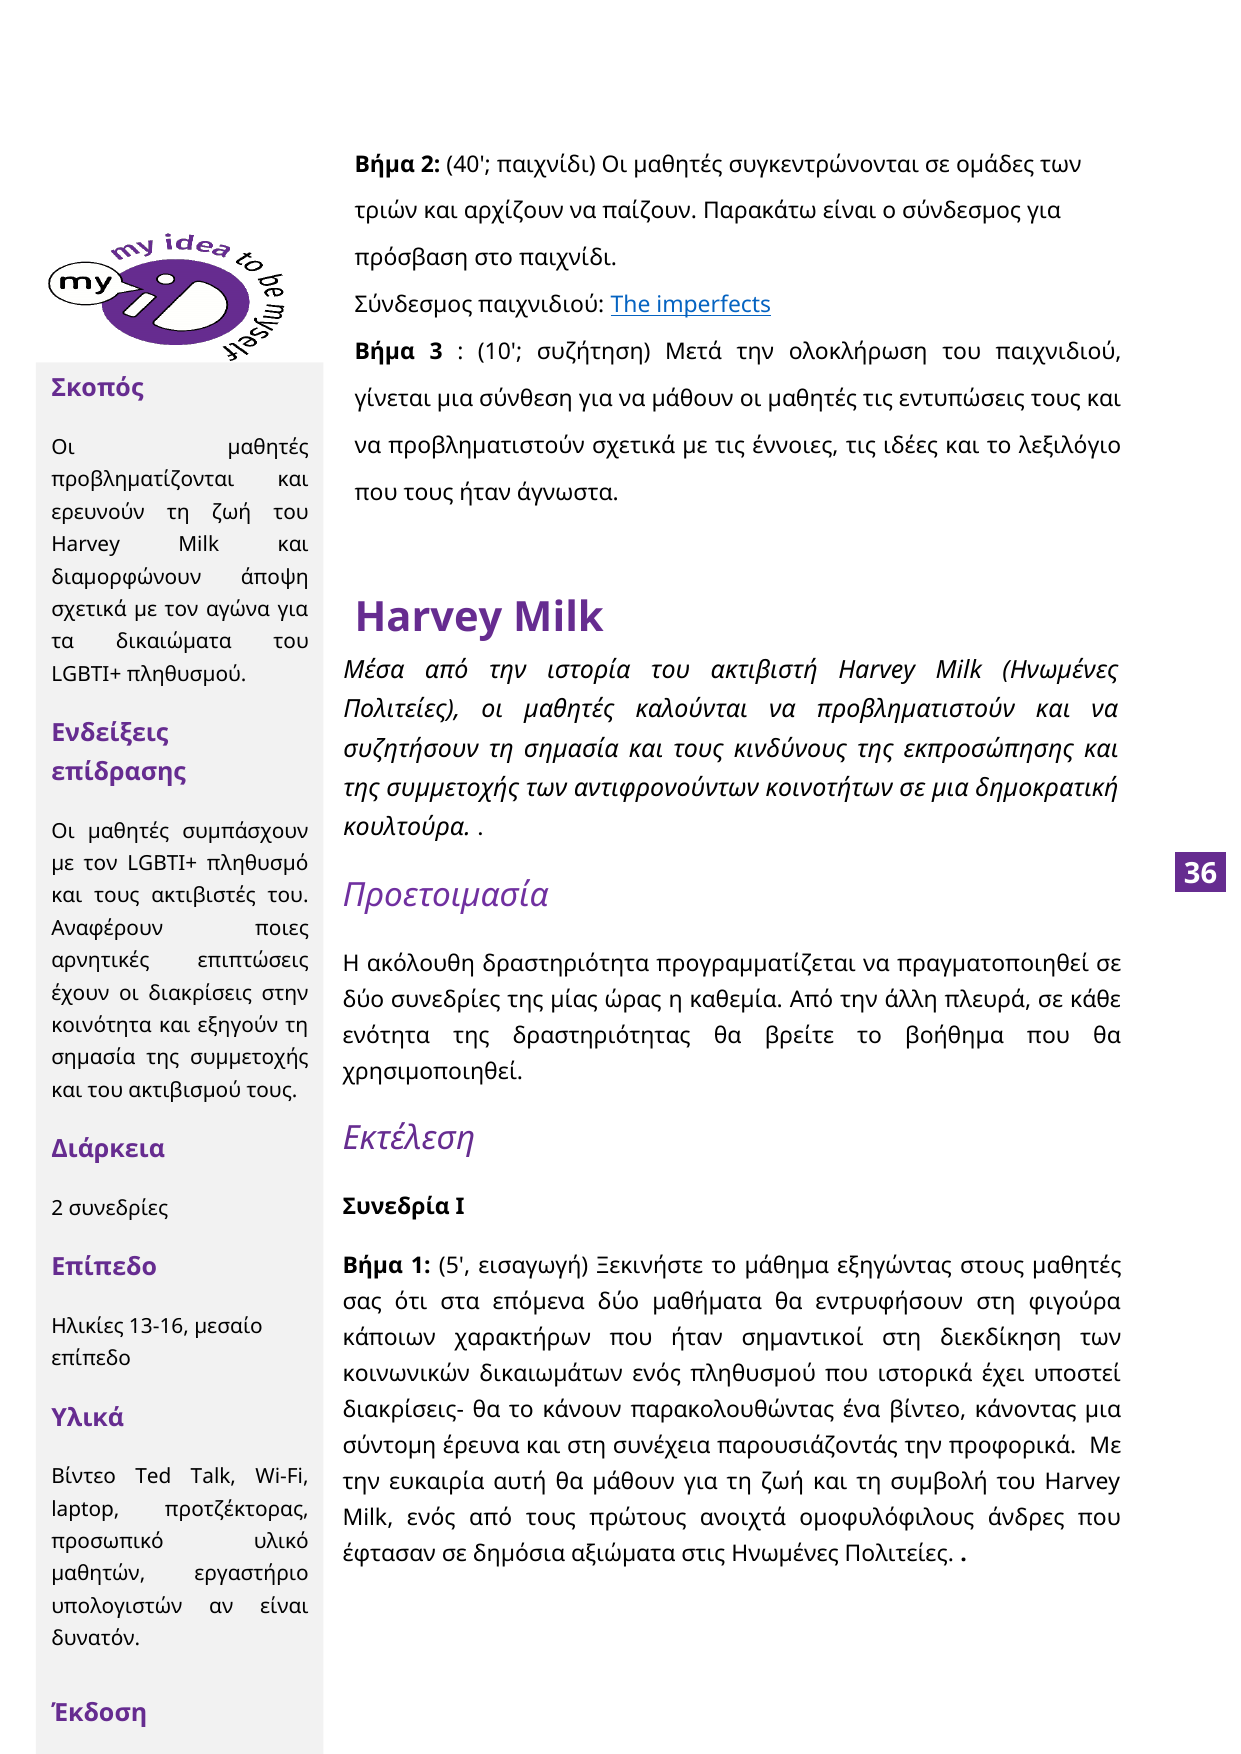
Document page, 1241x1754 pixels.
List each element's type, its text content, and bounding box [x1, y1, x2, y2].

picture [36, 221, 301, 362]
text Βήμα 3 : (10'; συζήτηση) Μετά την ολοκλήρωση του παιχνιδιού, γίνεται μια σύνθεση για να μάθουν οι μαθητές τις εντυπώσεις τους και να προβληματιστούν σχετικά με τις έννοιες, τις ιδέες και το λεξιλόγιο που τους ήταν άγνωστα. [354, 335, 1122, 507]
text Βήμα 2: (40'; παιχνίδι) Οι μαθητές συγκεντρώνονται σε ομάδες των τριών και αρχίζουν να παίζουν. Παρακάτω είναι ο σύνδεσμος για πρόσβαση στο παιχνίδι. [354, 148, 1122, 273]
text Συνεδρία Ι [324, 1190, 1122, 1221]
text Βήμα 1: (5', εισαγωγή) Ξεκινήστε το μάθημα εξηγώντας στους μαθητές σας ότι στα επόμενα δύο μαθήματα θα εντρυφήσουν στη φιγούρα κάποιων χαρακτήρων που ήταν σημαντικοί στη διεκδίκηση των κοινωνικών δικαιωμάτων ενός πληθυσμού που ιστορικά έχει υποστεί διακρίσεις- θα το κάνουν παρακολουθώντας ένα βίντεο, κάνοντας μια σύντομη έρευνα και στη συνέχεια παρουσιάζοντάς την προφορικά. Με την ευκαιρία αυτή θα μάθουν για τη ζωή και τη συμβολή του Harvey Milk, ενός από τους πρώτους ανοιχτά ομοφυλόφιλους άνδρες που έφτασαν σε δημόσια αξιώματα στις Ηνωμένες Πολιτείες. . [324, 1249, 1122, 1568]
text Προετοιμασία [324, 871, 1122, 917]
text Σύνδεσμος παιχνιδιού: The imperfects [354, 288, 1122, 319]
text Εκτέλεση [324, 1114, 1122, 1159]
subtitle Harvey Milk [354, 587, 1122, 643]
